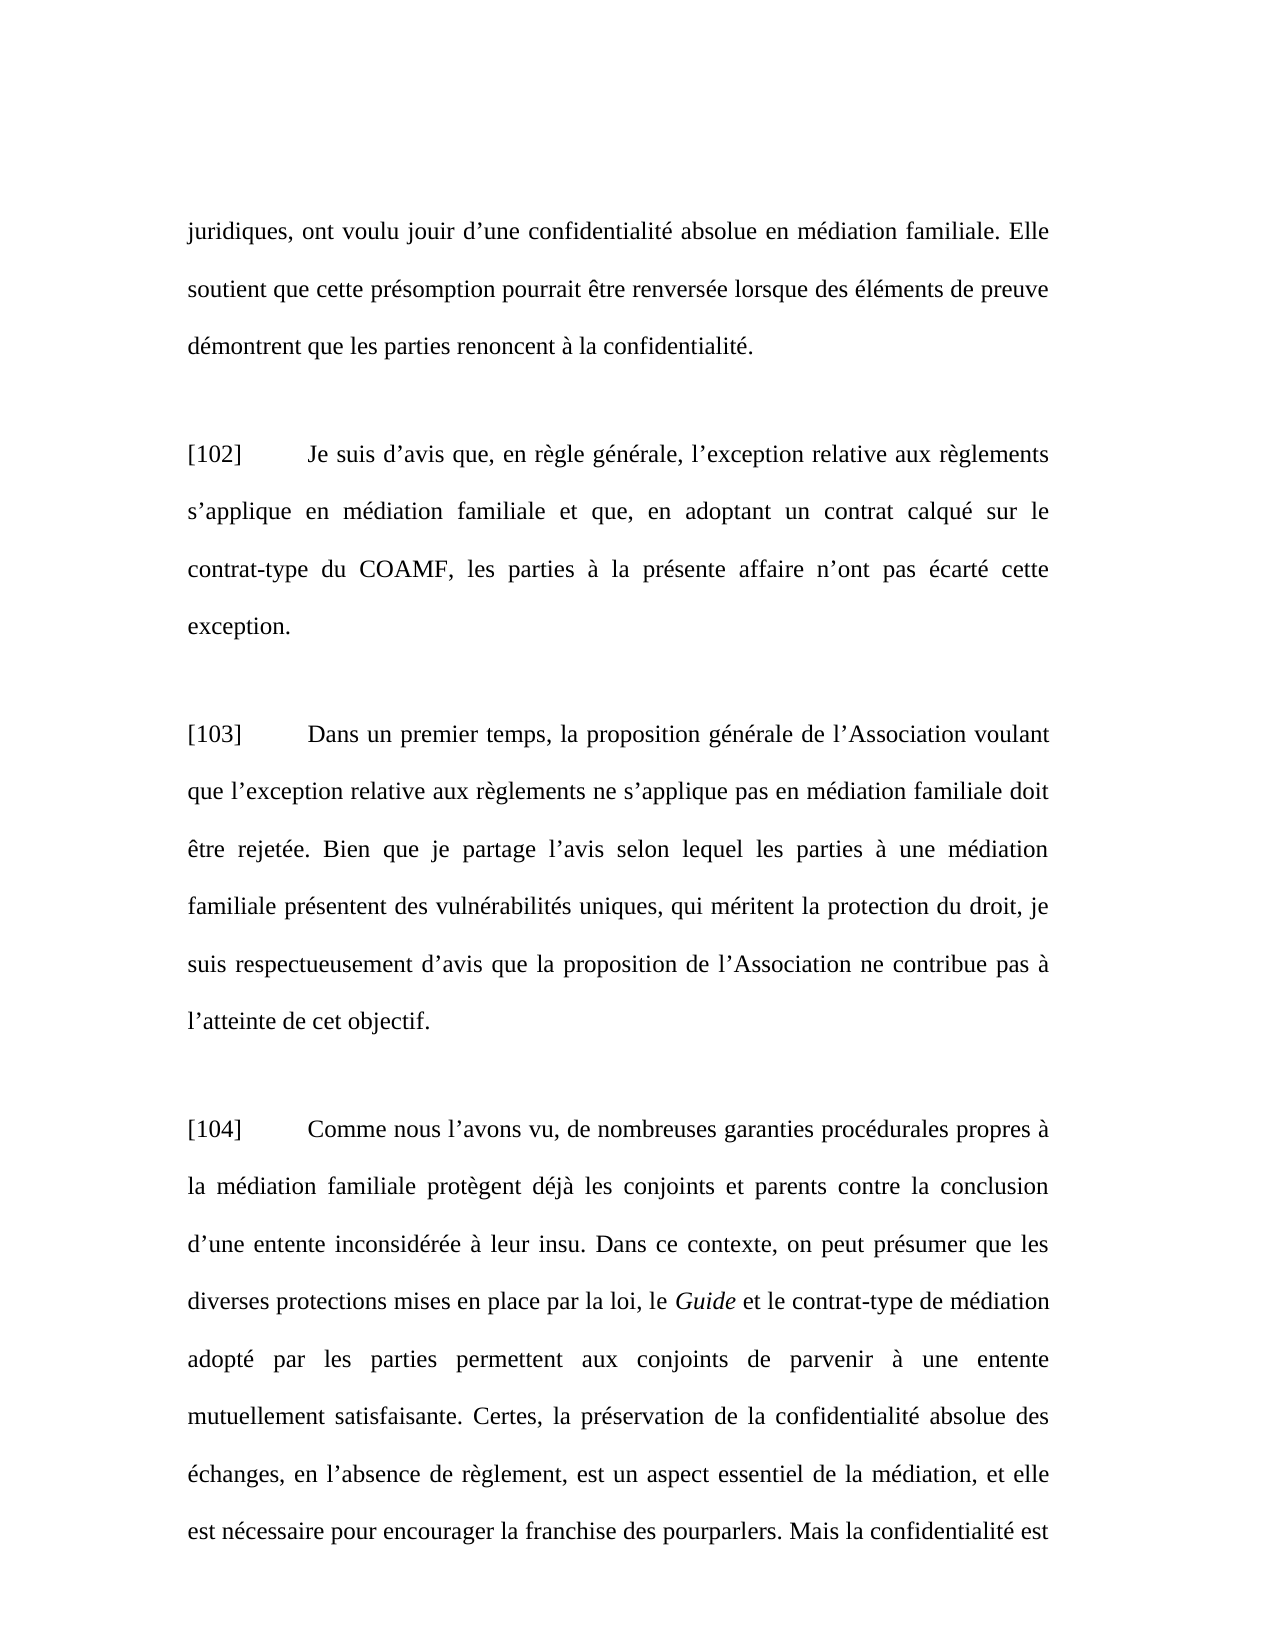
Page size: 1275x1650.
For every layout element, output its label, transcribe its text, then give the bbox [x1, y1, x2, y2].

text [187, 216, 1050, 360]
text Je suis d’avis que, en règle générale, l’exception relative aux règlements s’applique en médiation familiale et que, en adoptant un contrat calqué sur le contrat-type du COAMF, les parties à la présente affaire n’ont pas écarté cette exception. [187, 439, 1050, 640]
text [187, 1114, 1050, 1545]
text Dans un premier temps, la proposition générale de l’Association voulant que l’exception relative aux règlements ne s’applique pas en médiation familiale doit être rejetée. Bien que je partage l’avis selon lequel les parties à une médiation familiale présentent des vulnérabilités uniques, qui méritent la protection du droit, je suis respectueusement d’avis que la proposition de l’Association ne contribue pas à l’atteinte de cet objectif. [187, 719, 1050, 1035]
